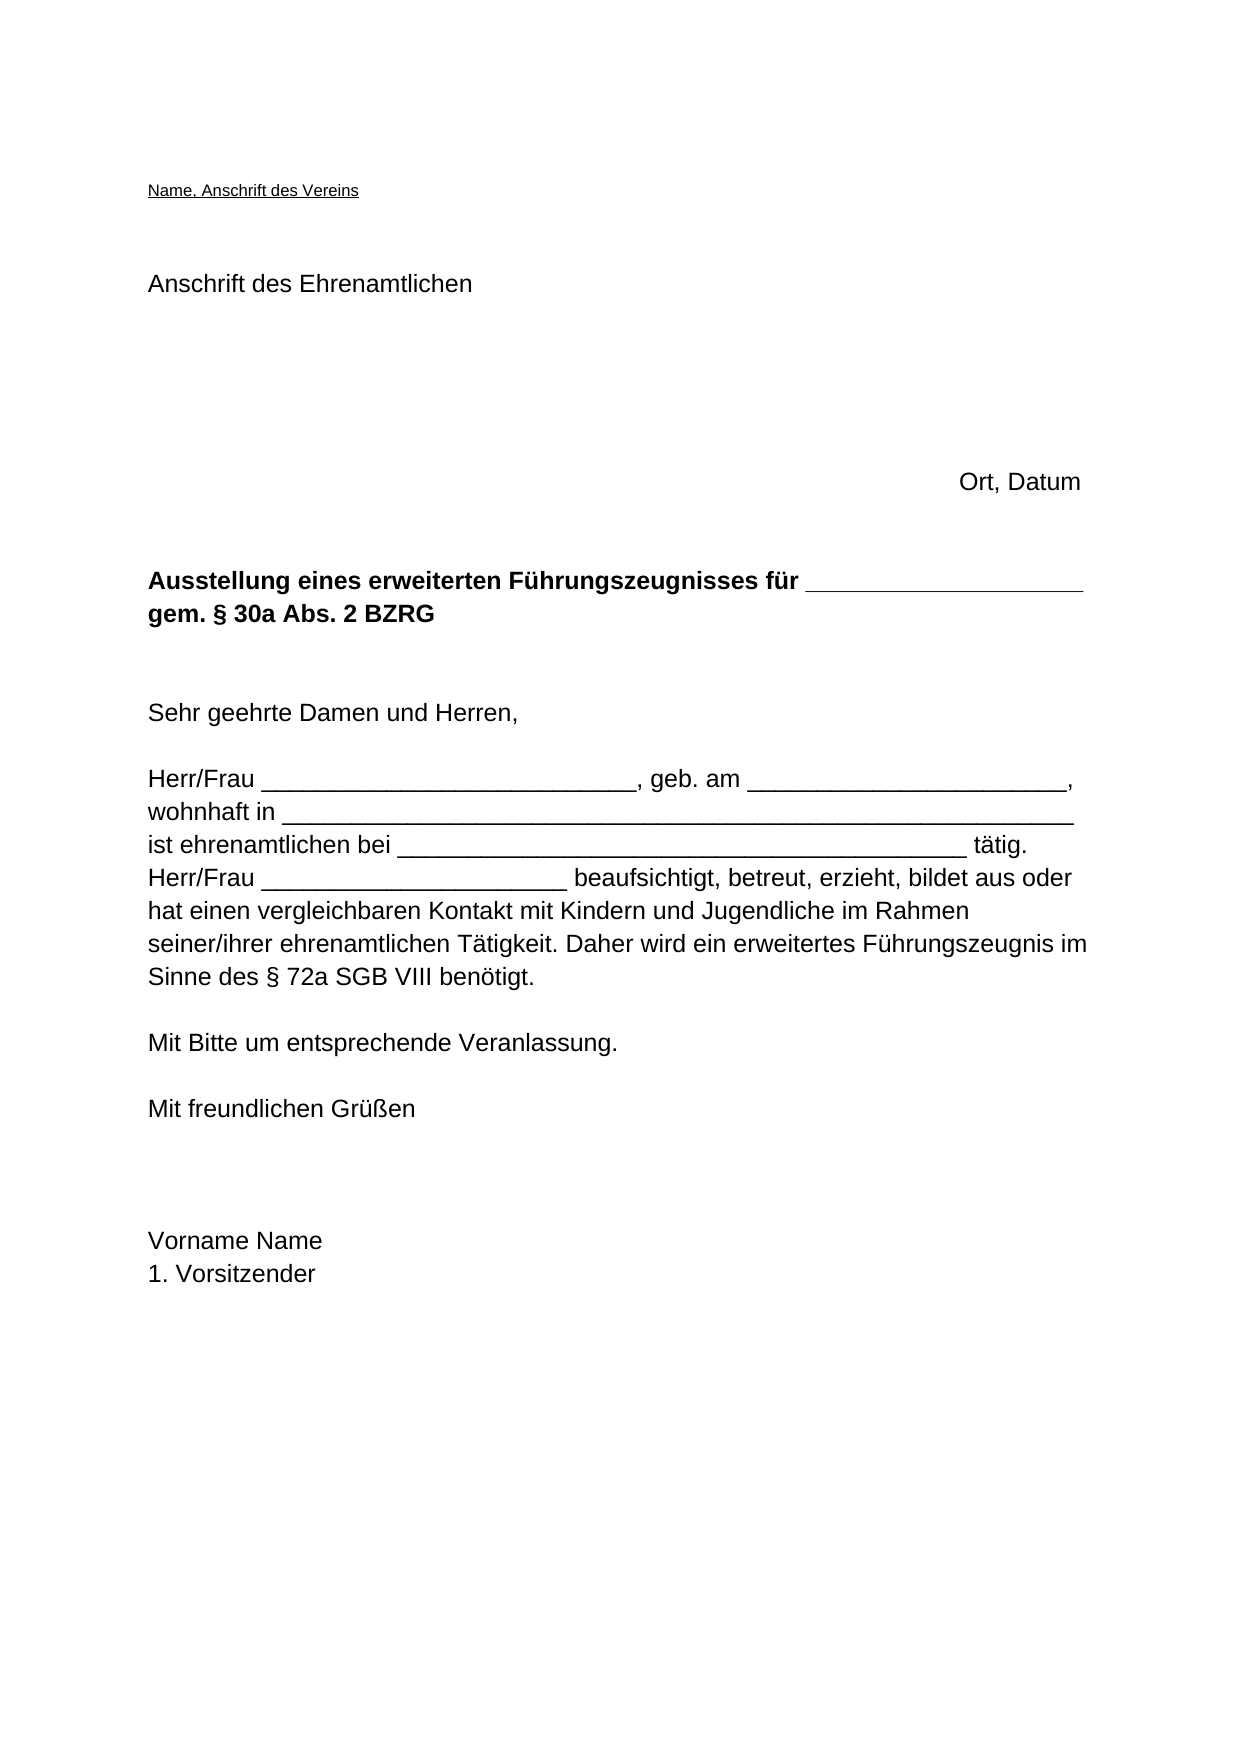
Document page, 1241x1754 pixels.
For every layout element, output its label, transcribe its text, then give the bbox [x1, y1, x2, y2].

text Mit Bitte um entsprechende Veranlassung. [148, 1028, 1093, 1057]
text Sehr geehrte Damen und Herren, [148, 698, 1093, 727]
text Ort, Datum [148, 467, 1093, 496]
text Mit freundlichen Grüßen [148, 1094, 1093, 1123]
text 1. Vorsitzender [148, 1259, 1093, 1288]
text Anschrift des Ehrenamtlichen [148, 269, 1093, 297]
text Vorname Name [148, 1226, 1093, 1255]
text Herr/Frau ___________________________, geb. am _______________________, wohnhaft in _________________________________________________________ ist ehrenamtlichen bei _________________________________________ tätig. Herr/Frau ______________________ beaufsichtigt, betreut, erzieht, bildet aus oder hat einen vergleichbaren Kontakt mit Kindern und Jugendliche im Rahmen seiner/ihrer ehrenamtlichen Tätigkeit. Daher wird ein erweitertes Führungszeugnis im Sinne des § 72a SGB VIII benötigt. [148, 764, 1093, 991]
text Name, Anschrift des Vereins [148, 181, 1093, 200]
text Ausstellung eines erweiterten Führungszeugnisses für ____________________ gem. § 30a Abs. 2 BZRG [148, 566, 1093, 628]
